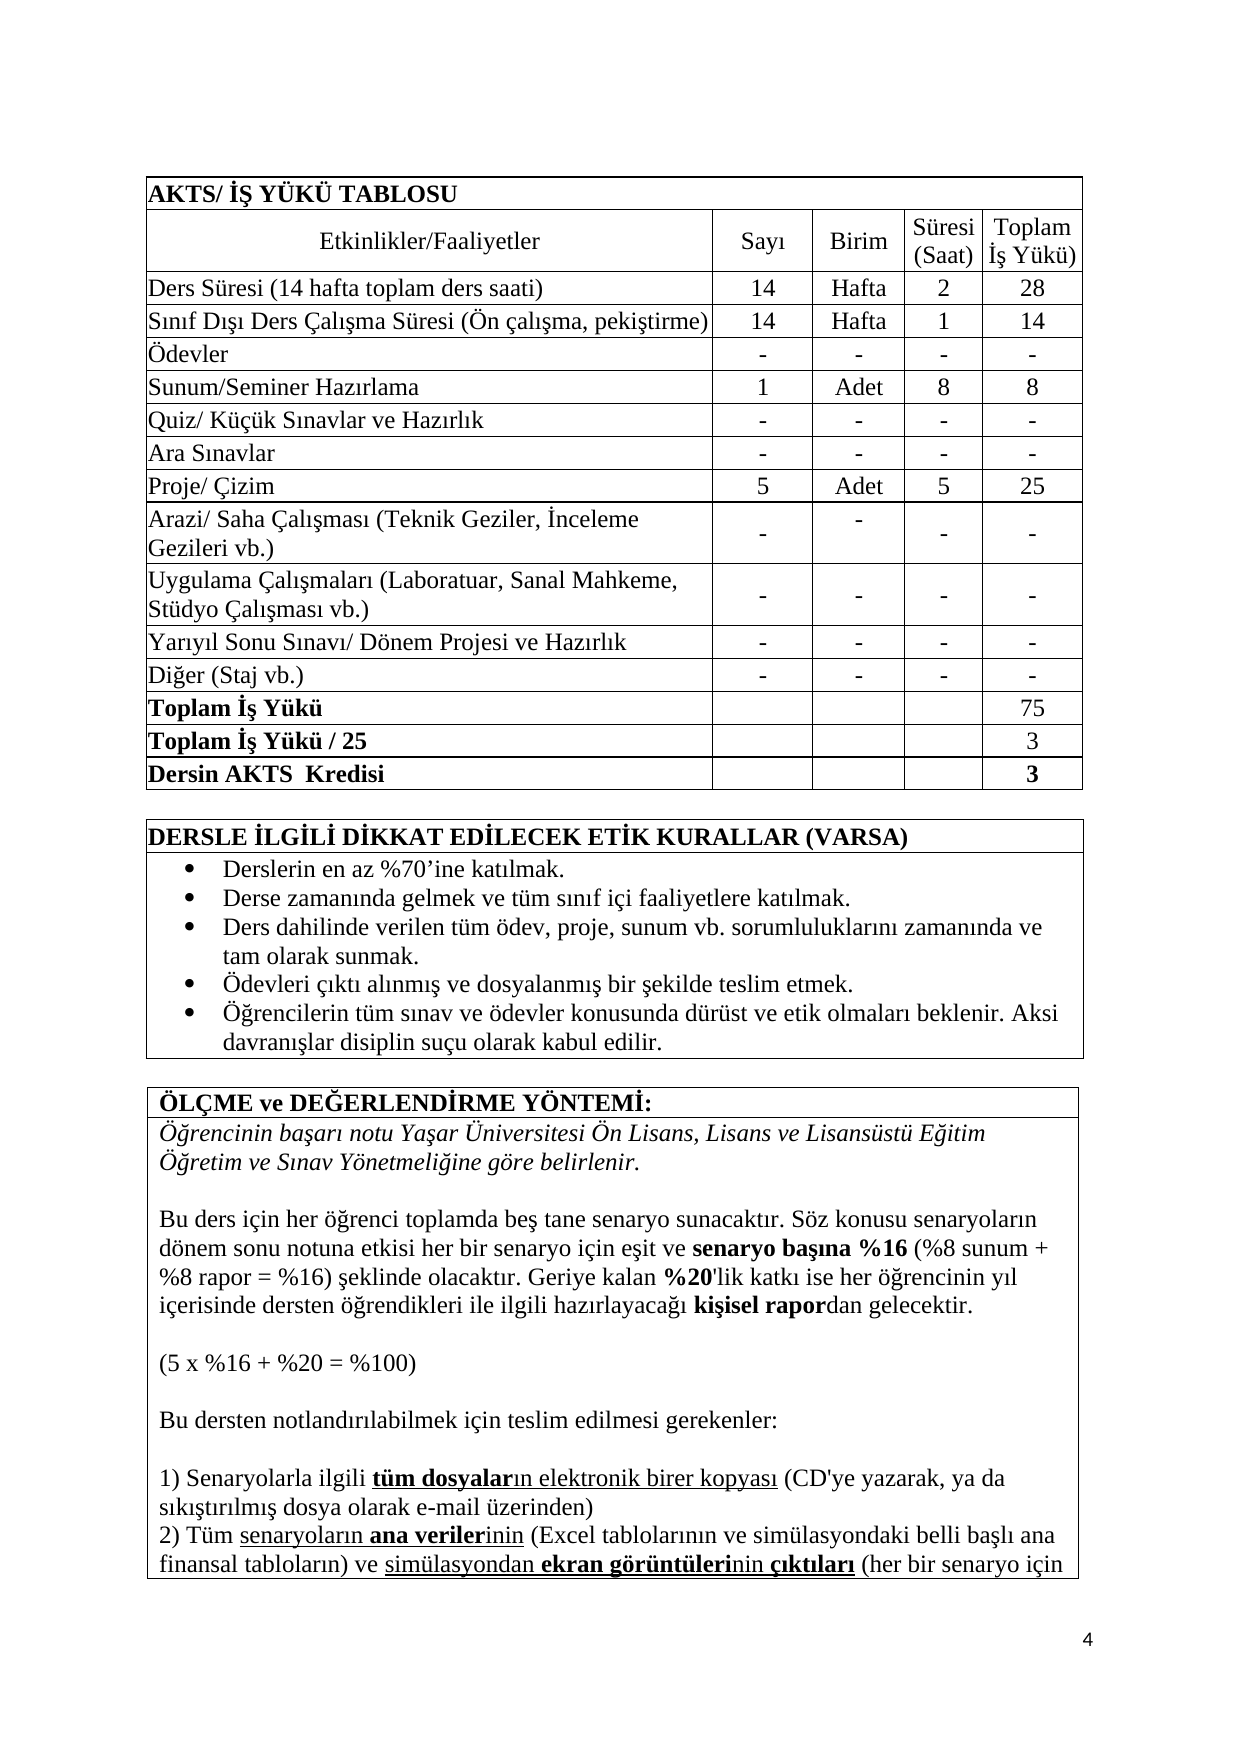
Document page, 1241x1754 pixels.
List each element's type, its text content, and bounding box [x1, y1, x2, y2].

table_cell - [983, 404, 1082, 436]
table_cell Arazi/ Saha Çalışması (Teknik Geziler, İnceleme Gezileri vb.) [147, 503, 712, 563]
table_cell Etkinlikler/Faaliyetler [147, 210, 712, 271]
table_cell - [713, 437, 812, 468]
table_cell 5 [713, 470, 812, 501]
table_cell 1 [905, 305, 982, 337]
table_cell Toplam İş Yükü / 25 [147, 725, 712, 756]
table_cell 28 [983, 272, 1082, 304]
table_cell - [905, 503, 982, 563]
table_cell - [905, 404, 982, 436]
table_cell - [713, 626, 812, 658]
table_cell - [813, 338, 904, 370]
table_cell - [983, 437, 1082, 468]
table_cell [905, 725, 982, 756]
table_cell Sayı [713, 210, 812, 271]
table_cell Sınıf Dışı Ders Çalışma Süresi (Ön çalışma, pekiştirme) [147, 305, 712, 337]
table_cell - [713, 503, 812, 563]
table_cell [813, 758, 904, 789]
table_cell 8 [983, 371, 1082, 403]
table_cell Proje/ Çizim [147, 470, 712, 501]
table_cell - [983, 626, 1082, 658]
table_cell Hafta [813, 305, 904, 337]
table_cell - [905, 338, 982, 370]
table_cell Toplam İş Yükü [147, 692, 712, 723]
table_header ÖLÇME ve DEĞERLENDİRME YÖNTEMİ: [148, 1088, 1078, 1117]
table_cell 3 [983, 758, 1082, 789]
table_cell - [813, 659, 904, 691]
table_cell [713, 758, 812, 789]
table_cell Ödevler [147, 338, 712, 370]
table_cell - [713, 338, 812, 370]
table_cell - [983, 564, 1082, 625]
table_header AKTS/ İŞ YÜKÜ TABLOSU [147, 178, 1082, 209]
table_cell Adet [813, 371, 904, 403]
table_header DERSLE İLGİLİ DİKKAT EDİLECEK ETİK KURALLAR (VARSA) [147, 820, 1083, 852]
table_cell - [713, 659, 812, 691]
table_cell Toplam İş Yükü) [983, 210, 1082, 271]
table_cell [713, 692, 812, 723]
table_cell 8 [905, 371, 982, 403]
table_cell 14 [983, 305, 1082, 337]
table_cell Diğer (Staj vb.) [147, 659, 712, 691]
table_cell - [905, 626, 982, 658]
table_cell [905, 758, 982, 789]
table_cell - [813, 437, 904, 468]
table_cell [713, 725, 812, 756]
table_cell Ara Sınavlar [147, 437, 712, 468]
table_cell Birim [813, 210, 904, 271]
table_cell 1 [713, 371, 812, 403]
table_cell Uygulama Çalışmaları (Laboratuar, Sanal Mahkeme, Stüdyo Çalışması vb.) [147, 564, 712, 625]
table_cell - [813, 564, 904, 625]
table_cell Dersin AKTS Kredisi [147, 758, 712, 789]
table_cell [813, 692, 904, 723]
table_cell - [983, 338, 1082, 370]
table_cell - [983, 659, 1082, 691]
table_cell Derslerin en az %70’ine katılmak. Derse zamanında gelmek ve tüm sınıf içi faaliyetlere katılmak. Ders dahilinde verilen tüm ödev, proje, sunum vb. sorumluluklarını zamanında ve tam olarak sunmak. Ödevleri çıktı alınmış ve dosyalanmış bir şekilde teslim etmek. Öğrencilerin tüm sınav ve ödevler konusunda dürüst ve etik olmaları beklenir. Aksi davranışlar disiplin suçu olarak kabul edilir. [147, 853, 1083, 1057]
table_cell - [813, 503, 904, 563]
table_cell 75 [983, 692, 1082, 723]
table_cell Quiz/ Küçük Sınavlar ve Hazırlık [147, 404, 712, 436]
table_cell Süresi (Saat) [905, 210, 982, 271]
table_cell - [905, 659, 982, 691]
table_cell Hafta [813, 272, 904, 304]
table_cell - [713, 404, 812, 436]
table_cell Yarıyıl Sonu Sınavı/ Dönem Projesi ve Hazırlık [147, 626, 712, 658]
table_cell Adet [813, 470, 904, 501]
table_cell 25 [983, 470, 1082, 501]
table_cell Ders Süresi (14 hafta toplam ders saati) [147, 272, 712, 304]
table_cell 14 [713, 305, 812, 337]
table_cell 14 [713, 272, 812, 304]
table_cell [813, 725, 904, 756]
table_cell 2 [905, 272, 982, 304]
table_cell - [905, 564, 982, 625]
table_cell - [905, 437, 982, 468]
table_cell 3 [983, 725, 1082, 756]
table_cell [148, 1118, 1078, 1578]
table_cell - [713, 564, 812, 625]
table_cell - [813, 626, 904, 658]
table_cell - [983, 503, 1082, 563]
table_cell - [813, 404, 904, 436]
table_cell Sunum/Seminer Hazırlama [147, 371, 712, 403]
table_cell 5 [905, 470, 982, 501]
table_cell [905, 692, 982, 723]
